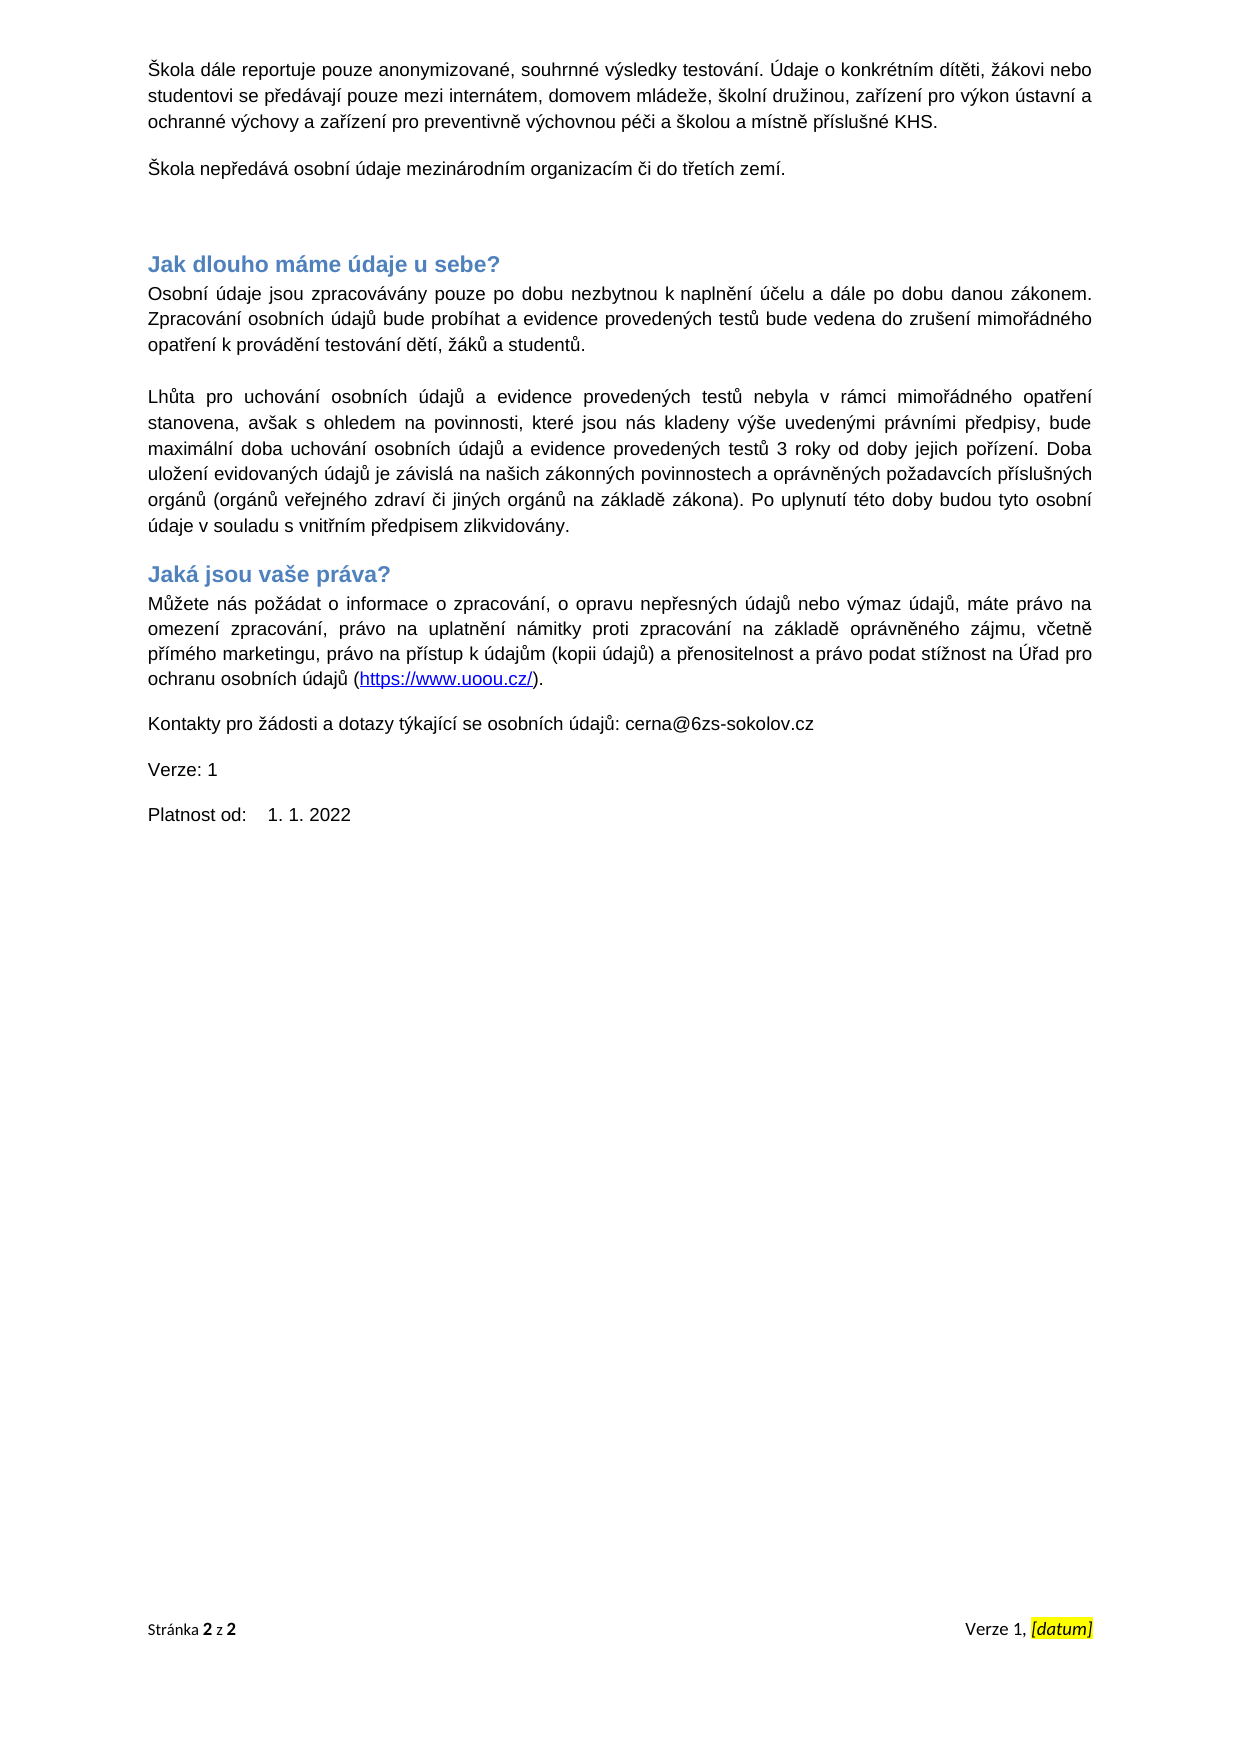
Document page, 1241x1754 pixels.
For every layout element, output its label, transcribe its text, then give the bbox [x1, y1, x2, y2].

text Lhůta pro uchování osobních údajů a evidence provedených testů nebyla v rámci mimořádného opatření stanovena, avšak s ohledem na povinnosti, které jsou nás kladeny výše uvedenými právními předpisy, bude maximální doba uchování osobních údajů a evidence provedených testů 3 roky od doby jejich pořízení. Doba uložení evidovaných údajů je závislá na našich zákonných povinnostech a oprávněných požadavcích příslušných orgánů (orgánů veřejného zdraví či jiných orgánů na základě zákona). Po uplynutí této doby budou tyto osobní údaje v souladu s vnitřním předpisem zlikvidovány. [148, 386, 1093, 536]
text Můžete nás požádat o informace o zpracování, o opravu nepřesných údajů nebo výmaz údajů, máte právo na omezení zpracování, právo na uplatnění námitky proti zpracování na základě oprávněného zájmu, včetně přímého marketingu, právo na přístup k údajům (kopii údajů) a přenositelnost a právo podat stížnost na Úřad pro ochranu osobních údajů (https://www.uoou.cz/). [148, 593, 1093, 689]
text Jak dlouho máme údaje u sebe? [148, 251, 1093, 277]
text Osobní údaje jsou zpracovávány pouze po dobu nezbytnou k naplnění účelu a dále po dobu danou zákonem. Zpracování osobních údajů bude probíhat a evidence provedených testů bude vedena do zrušení mimořádného opatření k provádění testování dětí, žáků a studentů. [148, 282, 1093, 356]
text Kontakty pro žádosti a dotazy týkající se osobních údajů: cerna@6zs-sokolov.cz [148, 713, 1093, 734]
text Jaká jsou vaše práva? [148, 561, 1093, 588]
text Škola dále reportuje pouze anonymizované, souhrnné výsledky testování. Údaje o konkrétním dítěti, žákovi nebo studentovi se předávají pouze mezi internátem, domovem mládeže, školní družinou, zařízení pro výkon ústavní a ochranné výchovy a zařízení pro preventivně výchovnou péči a školou a místně příslušné KHS. [148, 59, 1093, 132]
text Škola nepředává osobní údaje mezinárodním organizacím či do třetích zemí. [148, 157, 1093, 179]
text Platnost od: 1. 1. 2022 [148, 804, 1093, 826]
text Verze: 1 [148, 759, 1093, 780]
